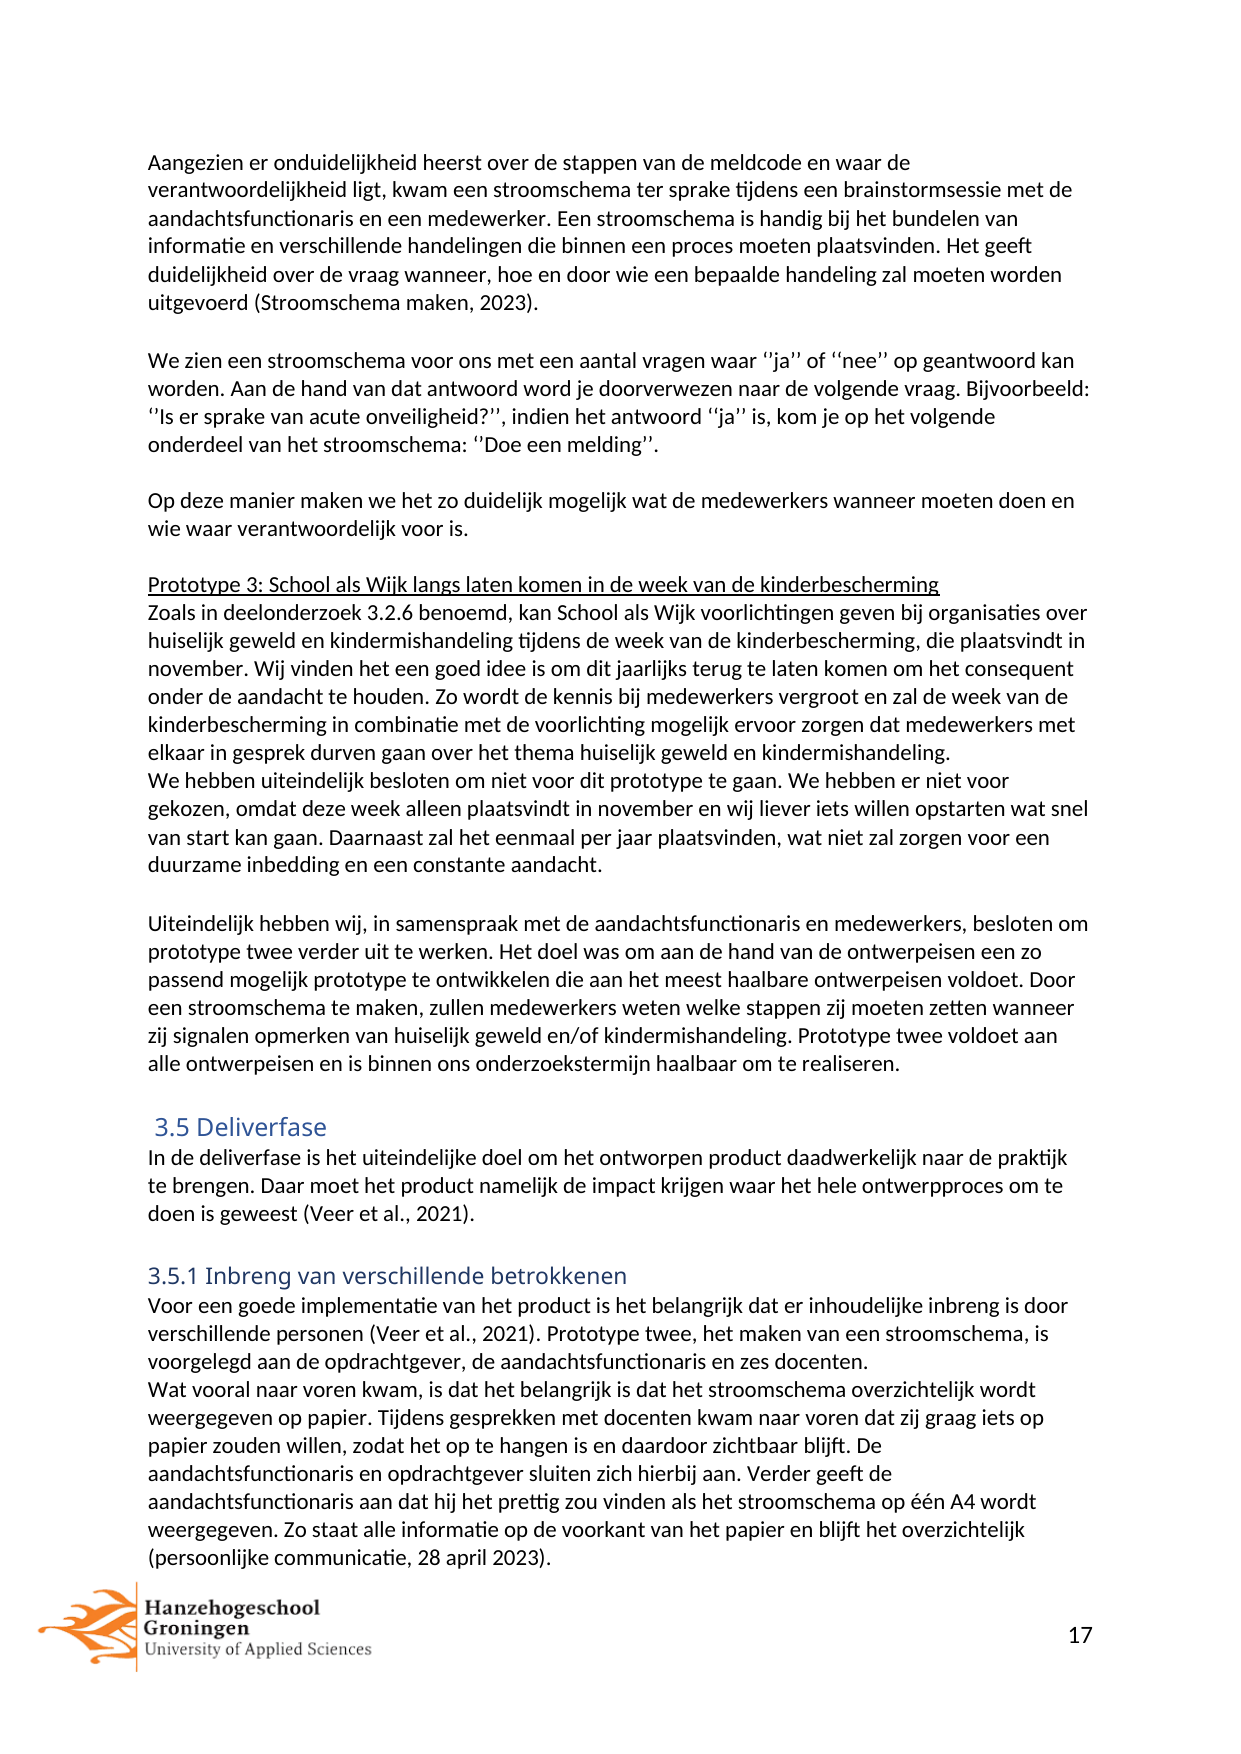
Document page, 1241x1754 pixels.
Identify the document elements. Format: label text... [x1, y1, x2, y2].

text Uiteindelijk hebben wij, in samenspraak met de aandachtsfunctionaris en medewerkers, besloten om prototype twee verder uit te werken. Het doel was om aan de hand van de ontwerpeisen een zo passend mogelijk prototype te ontwikkelen die aan het meest haalbare ontwerpeisen voldoet. Door een stroomschema te maken, zullen medewerkers weten welke stappen zij moeten zetten wanneer zij signalen opmerken van huiselijk geweld en/of kindermishandeling. Prototype twee voldoet aan alle ontwerpeisen en is binnen ons onderzoekstermijn haalbaar om te realiseren. [148, 909, 1093, 1077]
text Aangezien er onduidelijkheid heerst over de stappen van de meldcode en waar de verantwoordelijkheid ligt, kwam een stroomschema ter sprake tijdens een brainstormsessie met de aandachtsfunctionaris en een medewerker. Een stroomschema is handig bij het bundelen van informatie en verschillende handelingen die binnen een proces moeten plaatsvinden. Het geeft duidelijkheid over de vraag wanneer, hoe en door wie een bepaalde handeling zal moeten worden uitgevoerd (Stroomschema maken, 2023). [148, 148, 1093, 316]
picture [7, 1567, 463, 1681]
subtitle 3.5 Deliverfase [148, 1109, 1093, 1143]
text Zoals in deelonderzoek 3.2.6 benoemd, kan School als Wijk voorlichtingen geven bij organisaties over huiselijk geweld en kindermishandeling tijdens de week van de kinderbescherming, die plaatsvindt in november. Wij vinden het een goed idee is om dit jaarlijks terug te laten komen om het consequent onder de aandacht te houden. Zo wordt de kennis bij medewerkers vergroot en zal de week van de kinderbescherming in combinatie met de voorlichting mogelijk ervoor zorgen dat medewerkers met elkaar in gesprek durven gaan over het thema huiselijk geweld en kindermishandeling. We hebben uiteindelijk besloten om niet voor dit prototype te gaan. We hebben er niet voor gekozen, omdat deze week alleen plaatsvindt in november en wij liever iets willen opstarten wat snel van start kan gaan. Daarnaast zal het eenmaal per jaar plaatsvinden, wat niet zal zorgen voor een duurzame inbedding en een constante aandacht. [148, 598, 1093, 909]
text In de deliverfase is het uiteindelijke doel om het ontworpen product daadwerkelijk naar de praktijk te brengen. Daar moet het product namelijk de impact krijgen waar het hele ontwerpproces om te doen is geweest (Veer et al., 2021). [148, 1143, 1093, 1228]
text We zien een stroomschema voor ons met een aantal vragen waar ‘’ja’’ of ‘‘nee’’ op geantwoord kan worden. Aan de hand van dat antwoord word je doorverwezen naar de volgende vraag. Bijvoorbeeld: ‘’Is er sprake van acute onveiligheid?’’, indien het antwoord ‘‘ja’’ is, kom je op het volgende onderdeel van het stroomschema: ‘’Doe een melding’’. Op deze manier maken we het zo duidelijk mogelijk wat de medewerkers wanneer moeten doen en wie waar verantwoordelijk voor is. [148, 346, 1093, 542]
text Wat vooral naar voren kwam, is dat het belangrijk is dat het stroomschema overzichtelijk wordt weergegeven op papier. Tijdens gesprekken met docenten kwam naar voren dat zij graag iets op papier zouden willen, zodat het op te hangen is en daardoor zichtbaar blijft. De aandachtsfunctionaris en opdrachtgever sluiten zich hierbij aan. Verder geeft de aandachtsfunctionaris aan dat hij het prettig zou vinden als het stroomschema op één A4 wordt weergegeven. Zo staat alle informatie op de voorkant van het papier en blijft het overzichtelijk (persoonlijke communicatie, 28 april 2023). [148, 1375, 1093, 1571]
text Voor een goede implementatie van het product is het belangrijk dat er inhoudelijke inbreng is door verschillende personen (Veer et al., 2021). Prototype twee, het maken van een stroomschema, is voorgelegd aan de opdrachtgever, de aandachtsfunctionaris en zes docenten. [148, 1291, 1093, 1375]
subtitle 3.5.1 Inbreng van verschillende betrokkenen [148, 1260, 1093, 1291]
text Prototype 3: School als Wijk langs laten komen in de week van de kinderbescherming [148, 570, 1093, 598]
